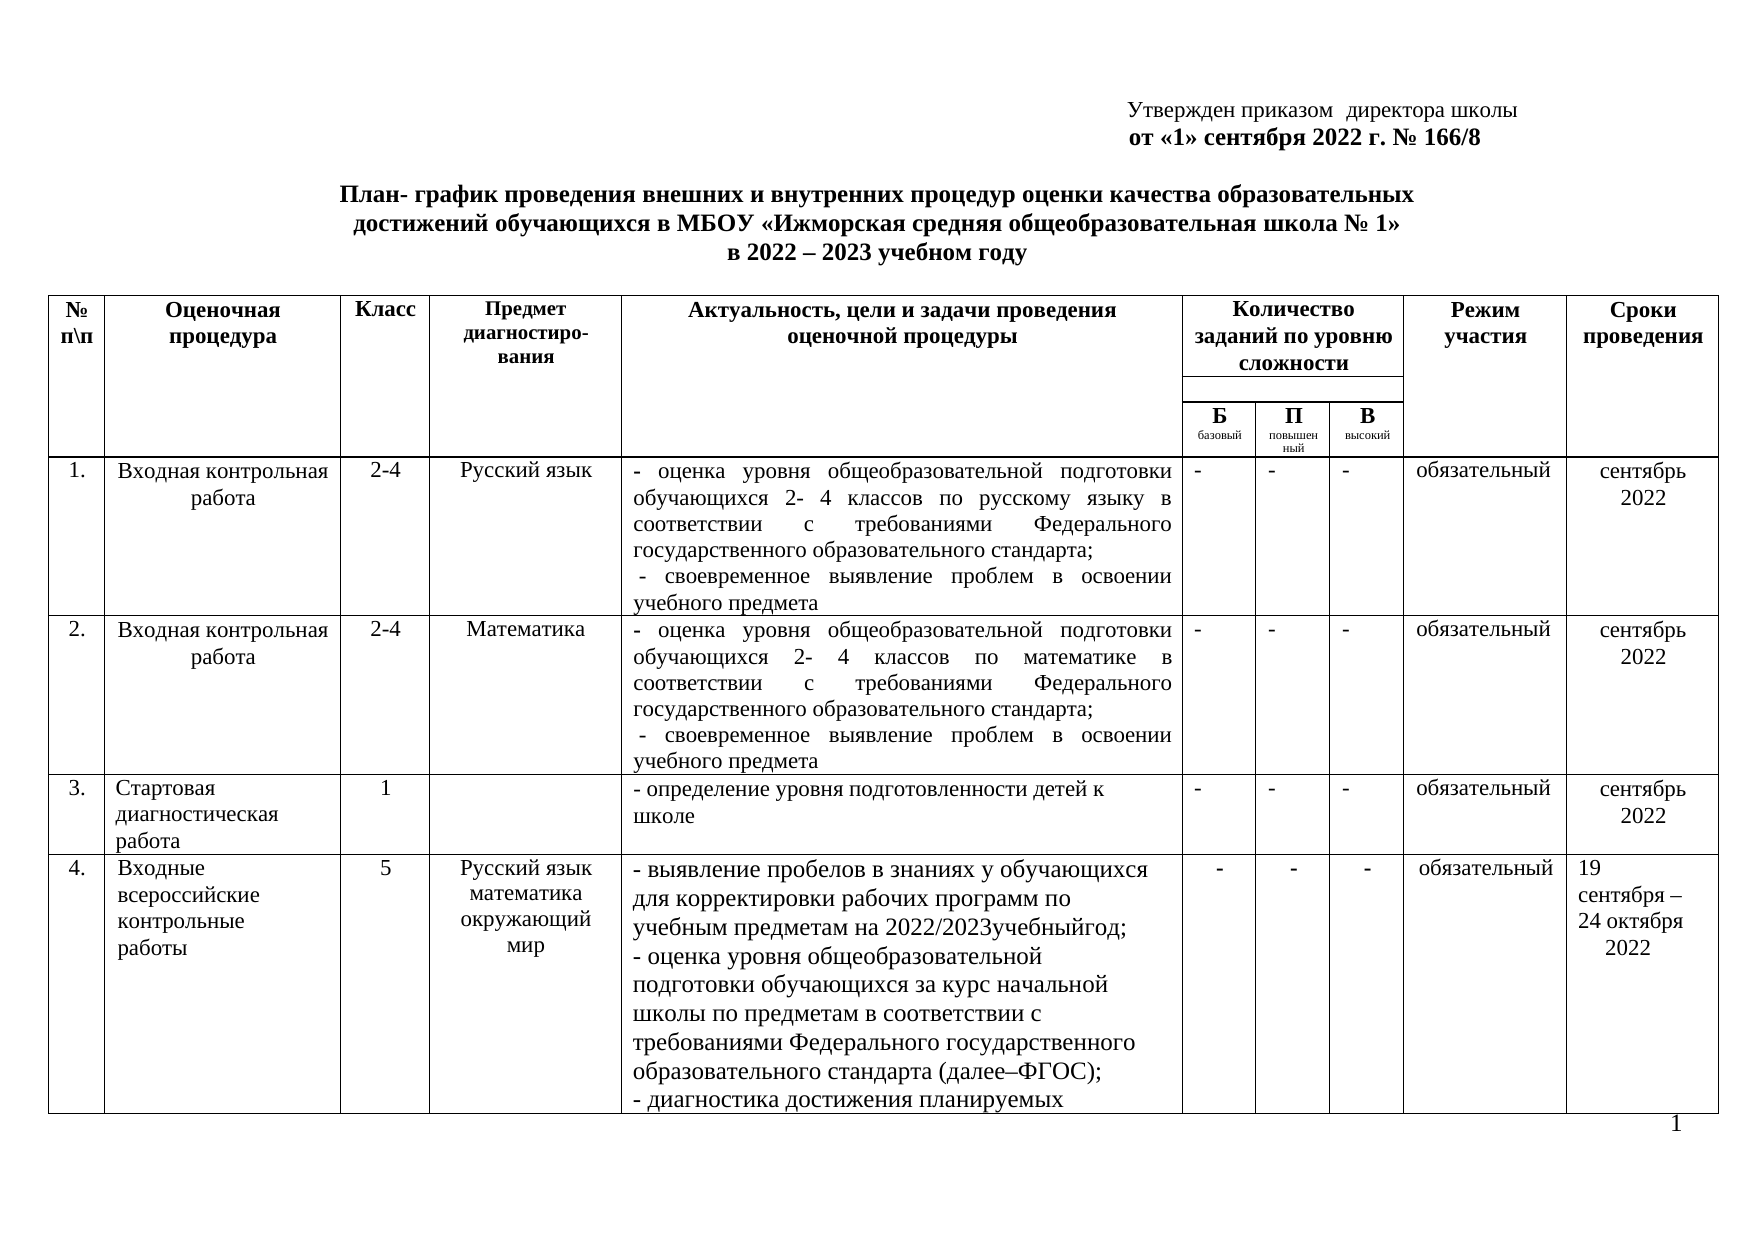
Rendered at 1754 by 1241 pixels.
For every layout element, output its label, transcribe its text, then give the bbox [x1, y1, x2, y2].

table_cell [430, 855, 621, 1113]
table_cell В высокий [1330, 403, 1403, 456]
table_header Предмет диагностиро- вания [430, 296, 621, 456]
table_cell Стартовая диагностическая работа [105, 775, 340, 853]
table_cell - [1183, 775, 1255, 853]
table_cell обязательный [1404, 775, 1566, 853]
table_cell 3. [49, 775, 104, 853]
table_cell 2-4 [341, 616, 429, 774]
table_header Актуальность, цели и задачи проведения оценочной процедуры [622, 296, 1182, 456]
table_cell обязательный [1404, 458, 1566, 615]
table_header Класс [341, 296, 429, 456]
table_cell 2-4 [341, 458, 429, 615]
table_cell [1567, 855, 1718, 1113]
table_header Количество заданий по уровню сложности [1183, 296, 1403, 376]
table_cell - определение уровня подготовленности детей к школе [622, 775, 1182, 853]
table_header Режим участия [1404, 296, 1566, 456]
table_cell сентябрь 2022 [1567, 775, 1718, 853]
table_cell - [1256, 616, 1329, 774]
table_cell - оценка уровня общеобразовательной подготовки обучающихся 2- 4 классов по русскому языку в соответствии с требованиями Федерального государственного образовательного стандарта; - своевременное выявление проблем в освоении учебного предмета [622, 458, 1182, 615]
table_header Сроки проведения [1567, 296, 1718, 456]
table_cell - [1183, 616, 1255, 774]
text План- график проведения внешних и внутренних процедур оценки качества образовательных достижений обучающихся в МБОУ «Ижморская средняя общеобразовательная школа № 1» [270, 179, 1483, 237]
table_cell 1. [49, 458, 104, 615]
table_cell 5 [341, 855, 429, 1113]
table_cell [622, 855, 1182, 1113]
table_header № п\п [49, 296, 104, 456]
table_cell - [1256, 855, 1329, 1113]
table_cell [105, 855, 340, 1113]
table_cell Б базовый [1183, 403, 1255, 456]
table_cell П повышен ный [1256, 403, 1329, 456]
table_cell - [1183, 458, 1255, 615]
table_cell - [1256, 458, 1329, 615]
text в 2022 – 2023 учебном году [270, 237, 1484, 266]
table_cell [430, 775, 621, 853]
table_cell 1 [341, 775, 429, 853]
table_cell - [1330, 616, 1403, 774]
table_cell Входная контрольная работа [105, 616, 340, 774]
table_cell - [1330, 775, 1403, 853]
text от «1» сентября 2022 г. № 166/8 [270, 122, 1483, 151]
table_cell - оценка уровня общеобразовательной подготовки обучающихся 2- 4 классов по математике в соответствии с требованиями Федерального государственного образовательного стандарта; - своевременное выявление проблем в освоении учебного предмета [622, 616, 1182, 774]
table_cell сентябрь 2022 [1567, 616, 1718, 774]
table_cell - [1330, 855, 1403, 1113]
table_header Оценочная процедура [105, 296, 340, 456]
table_cell Математика [430, 616, 621, 774]
table_cell - [1330, 458, 1403, 615]
table_cell сентябрь 2022 [1567, 458, 1718, 615]
table_cell [1183, 377, 1403, 401]
table_cell 4. [49, 855, 104, 1113]
table_cell обязательный [1404, 616, 1566, 774]
table_cell - [1256, 775, 1329, 853]
table_cell 2. [49, 616, 104, 774]
table_cell обязательный [1404, 855, 1566, 1113]
table_cell - [1183, 855, 1255, 1113]
table_cell Русский язык [430, 458, 621, 615]
text Утвержден приказом директора школы [566, 96, 1695, 122]
table_cell Входная контрольная работа [105, 458, 340, 615]
